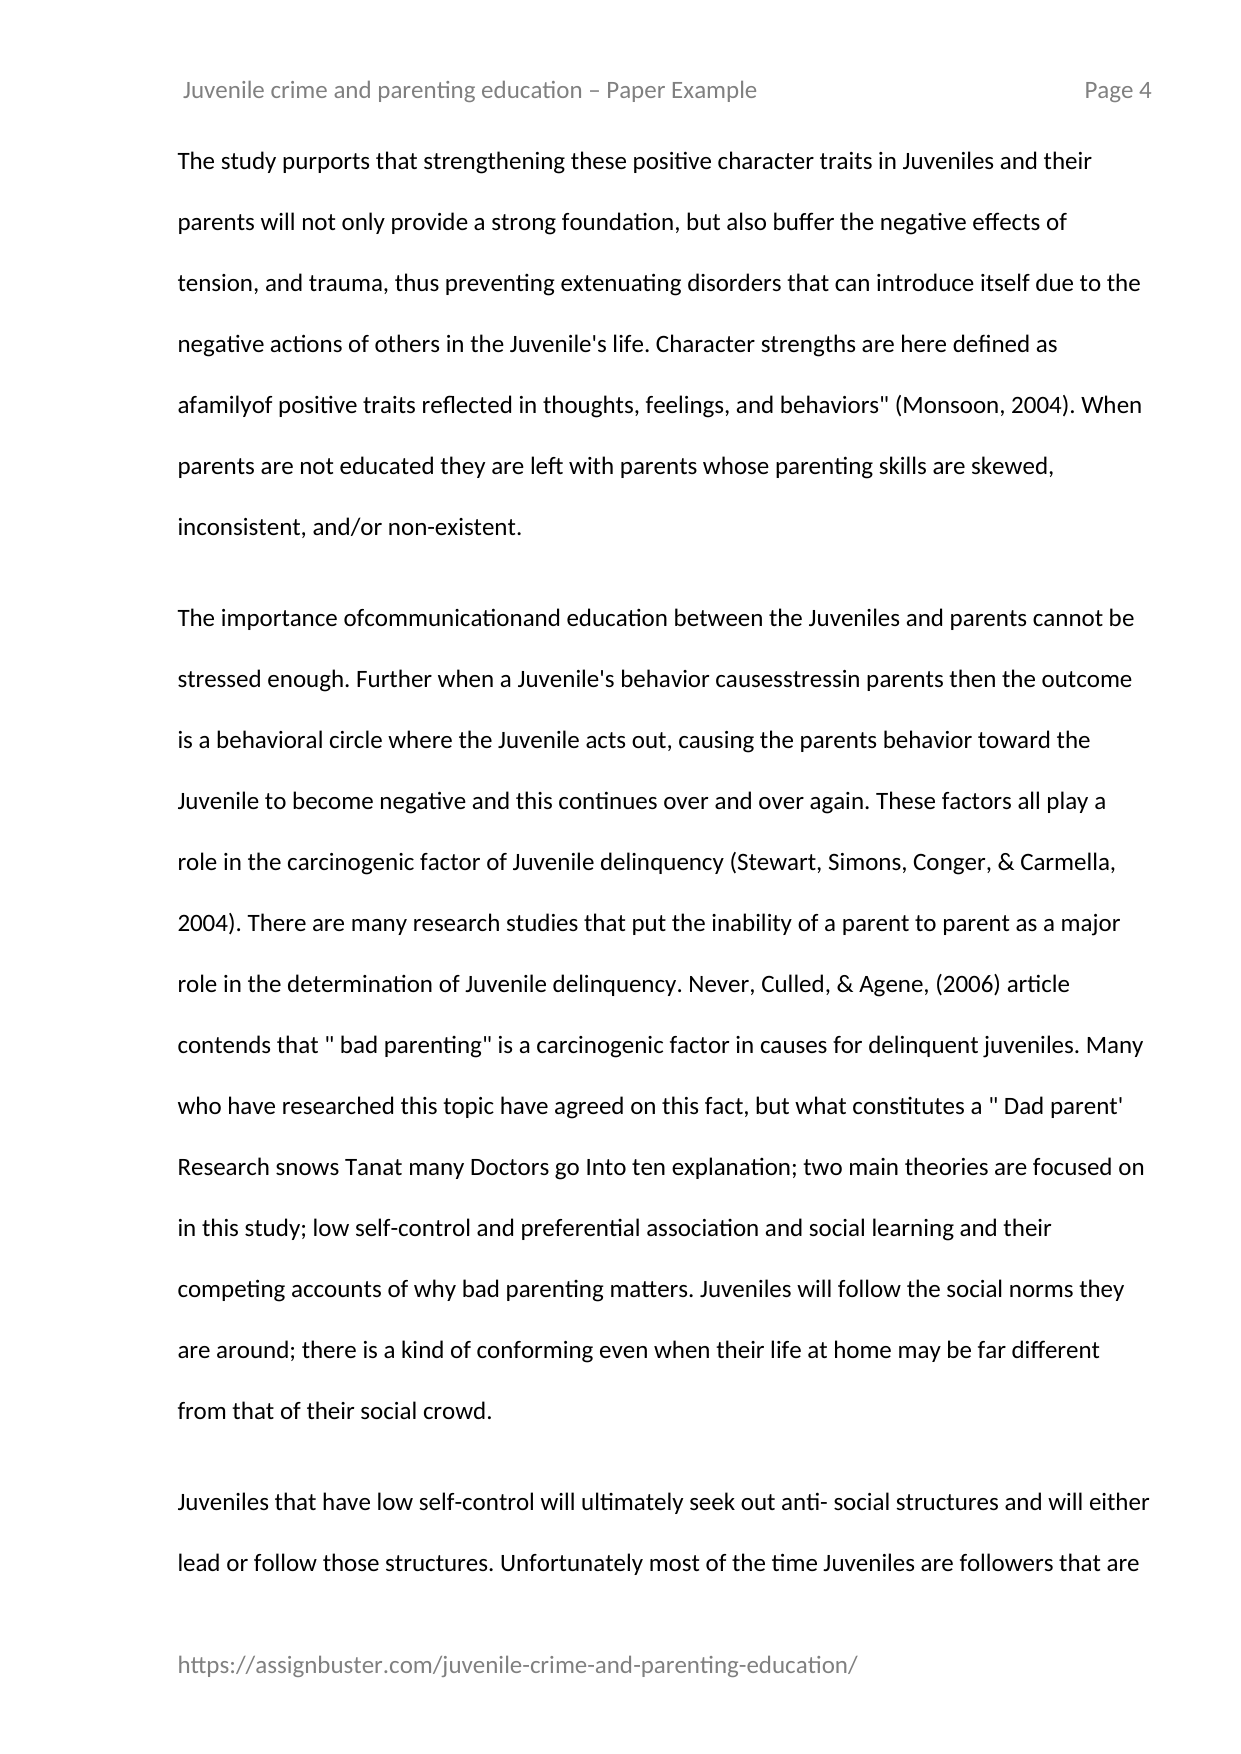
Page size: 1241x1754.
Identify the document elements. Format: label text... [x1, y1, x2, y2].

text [177, 1486, 1152, 1577]
text The importance ofcommunicationand education between the Juveniles and parents cannot be stressed enough. Further when a Juvenile's behavior causesstressin parents then the outcome is a behavioral circle where the Juvenile acts out, causing the parents behavior toward the Juvenile to become negative and this continues over and over again. These factors all play a role in the carcinogenic factor of Juvenile delinquency (Stewart, Simons, Conger, & Carmella, 2004). There are many research studies that put the inability of a parent to parent as a major role in the determination of Juvenile delinquency. Never, Culled, & Agene, (2006) article contends that " bad parenting" is a carcinogenic factor in causes for delinquent juveniles. Many who have researched this topic have agreed on this fact, but what constitutes a " Dad parent' Research snows Tanat many Doctors go Into ten explanation; two main theories are focused on in this study; low self-control and preferential association and social learning and their competing accounts of why bad parenting matters. Juveniles will follow the social norms they are around; there is a kind of conforming even when their life at home may be far different from that of their social crowd. [177, 602, 1152, 1426]
text The study purports that strengthening these positive character traits in Juveniles and their parents will not only provide a strong foundation, but also buffer the negative effects of tension, and trauma, thus preventing extenuating disorders that can introduce itself due to the negative actions of others in the Juvenile's life. Character strengths are here defined as afamilyof positive traits reflected in thoughts, feelings, and behaviors" (Monsoon, 2004). When parents are not educated they are left with parents whose parenting skills are skewed, inconsistent, and/or non-existent. [177, 145, 1152, 542]
